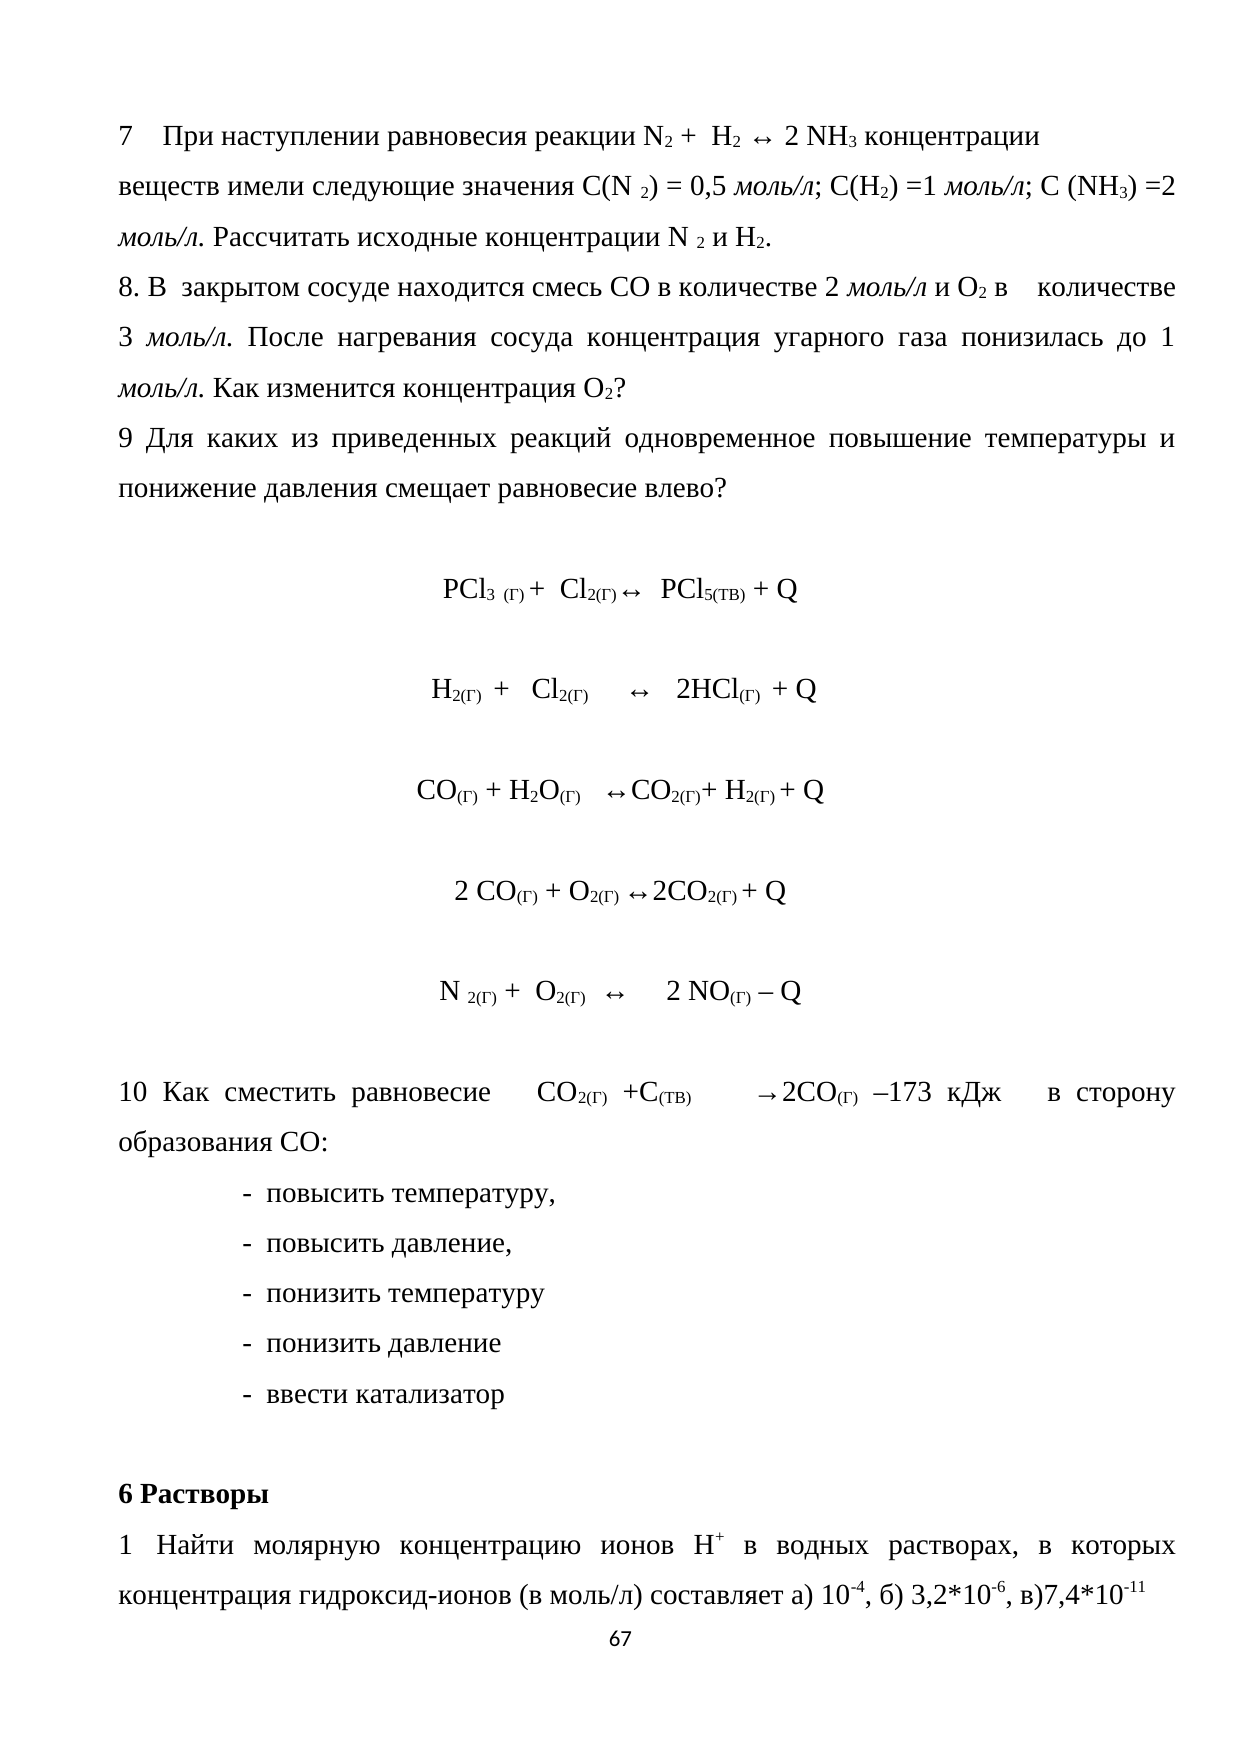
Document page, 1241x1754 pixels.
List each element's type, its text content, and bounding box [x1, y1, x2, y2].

text 8. В закрытом сосуде находится смесь СО в количестве 2 моль/л и О2 в количестве 3 моль/л. После нагревания сосуда концентрация угарного газа понизилась до 1 моль/л. Как изменится концентрация О2? [118, 269, 1176, 403]
text - повысить давление, [118, 1225, 1176, 1258]
text Н2(Г) + Cl2(Г) ↔ 2НCl(Г) + Q [118, 672, 1122, 705]
text 2 СО(Г) + О2(Г) ↔2СО2(Г) + Q [118, 873, 1122, 906]
text 10 Как сместить равновесие СО2(Г) +С(ТВ) →2СО(Г) –173 кДж в сторону образования СО: [118, 1074, 1176, 1158]
text - повысить температуру, [118, 1175, 1176, 1208]
list Найти молярную концентрацию ионов Н+ в водных растворах, в которых концентрация гидроксид-ионов (в моль/л) составляет а) 10-4, б) 3,2*10-6, в)7,4*10-11 [118, 1527, 1176, 1611]
text - понизить давление [118, 1326, 1176, 1359]
list При наступлении равновесия реакции N2 + Н2 ↔ 2 NН3 концентрации [118, 118, 1176, 152]
text - ввести катализатор [118, 1376, 1176, 1409]
text СО(Г) + Н2О(Г) ↔СО2(Г)+ Н2(Г) + Q [118, 772, 1122, 806]
text - понизить температуру [118, 1275, 1176, 1309]
text PCl3 (Г) + Cl2(Г)↔ PCl5(ТВ) + Q [118, 571, 1122, 604]
text 9 Для каких из приведенных реакций одновременное повышение температуры и понижение давления смещает равновесие влево? [118, 420, 1176, 504]
text веществ имели следующие значения С(N 2) = 0,5 моль/л; С(Н2) =1 моль/л; С (NН3) =2 моль/л. Рассчитать исходные концентрации N 2 и Н2. [118, 168, 1176, 252]
text N 2(Г) + О2(Г) ↔ 2 NО(Г) – Q [118, 973, 1122, 1007]
text 6 Растворы [118, 1477, 1176, 1510]
